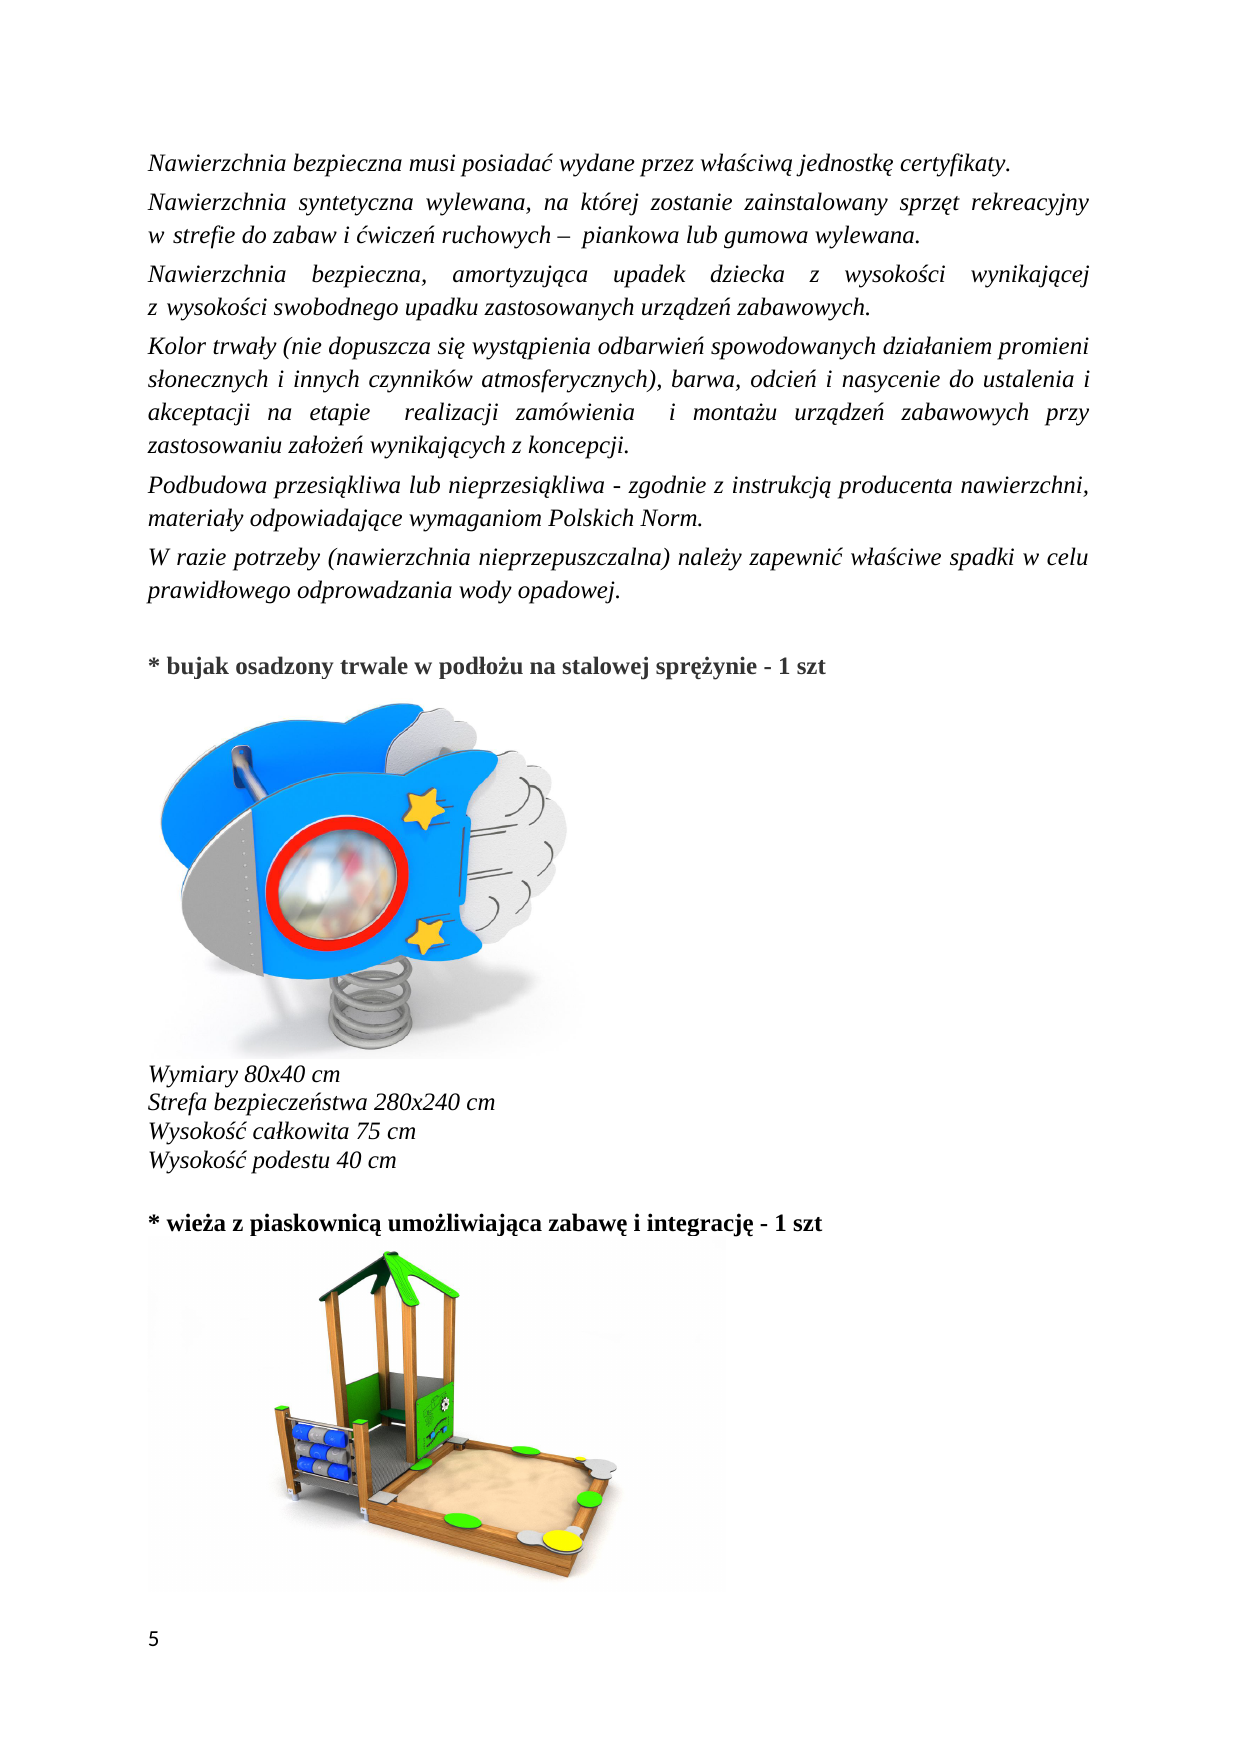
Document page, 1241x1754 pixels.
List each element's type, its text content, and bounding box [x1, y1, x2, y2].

text Nawierzchnia bezpieczna, amortyzująca upadek dziecka z wysokości wynikającej z wysokości swobodnego upadku zastosowanych urządzeń zabawowych. [148, 259, 1093, 321]
text Kolor trwały (nie dopuszcza się wystąpienia odbarwień spowodowanych działaniem promieni słonecznych i innych czynników atmosferycznych), barwa, odcień i nasycenie do ustalenia i akceptacji na etapie realizacji zamówienia i montażu urządzeń zabawowych przy zastosowaniu założeń wynikających z koncepcji. [148, 331, 1093, 459]
text Wysokość całkowita 75 cm [148, 1116, 1093, 1145]
text * wieża z piaskownicą umożliwiająca zabawę i integrację - 1 szt [148, 1208, 1093, 1236]
text W razie potrzeby (nawierzchnia nieprzepuszczalna) należy zapewnić właściwe spadki w celu prawidłowego odprowadzania wody opadowej. [148, 542, 1093, 604]
text Wymiary 80x40 cm [148, 1059, 1093, 1087]
text * bujak osadzony trwale w podłożu na stalowej sprężynie - 1 szt [148, 651, 1093, 679]
text Nawierzchnia bezpieczna musi posiadać wydane przez właściwą jednostkę certyfikaty. [148, 148, 1093, 176]
text Podbudowa przesiąkliwa lub nieprzesiąkliwa - zgodnie z instrukcją producenta nawierzchni, materiały odpowiadające wymaganiom Polskich Norm. [148, 470, 1093, 532]
text Strefa bezpieczeństwa 280x240 cm [148, 1087, 1093, 1116]
text Wysokość podestu 40 cm [148, 1145, 1093, 1174]
text Nawierzchnia syntetyczna wylewana, na której zostanie zainstalowany sprzęt rekreacyjny w strefie do zabaw i ćwiczeń ruchowych – piankowa lub gumowa wylewana. [148, 187, 1093, 249]
picture [147, 679, 602, 1059]
